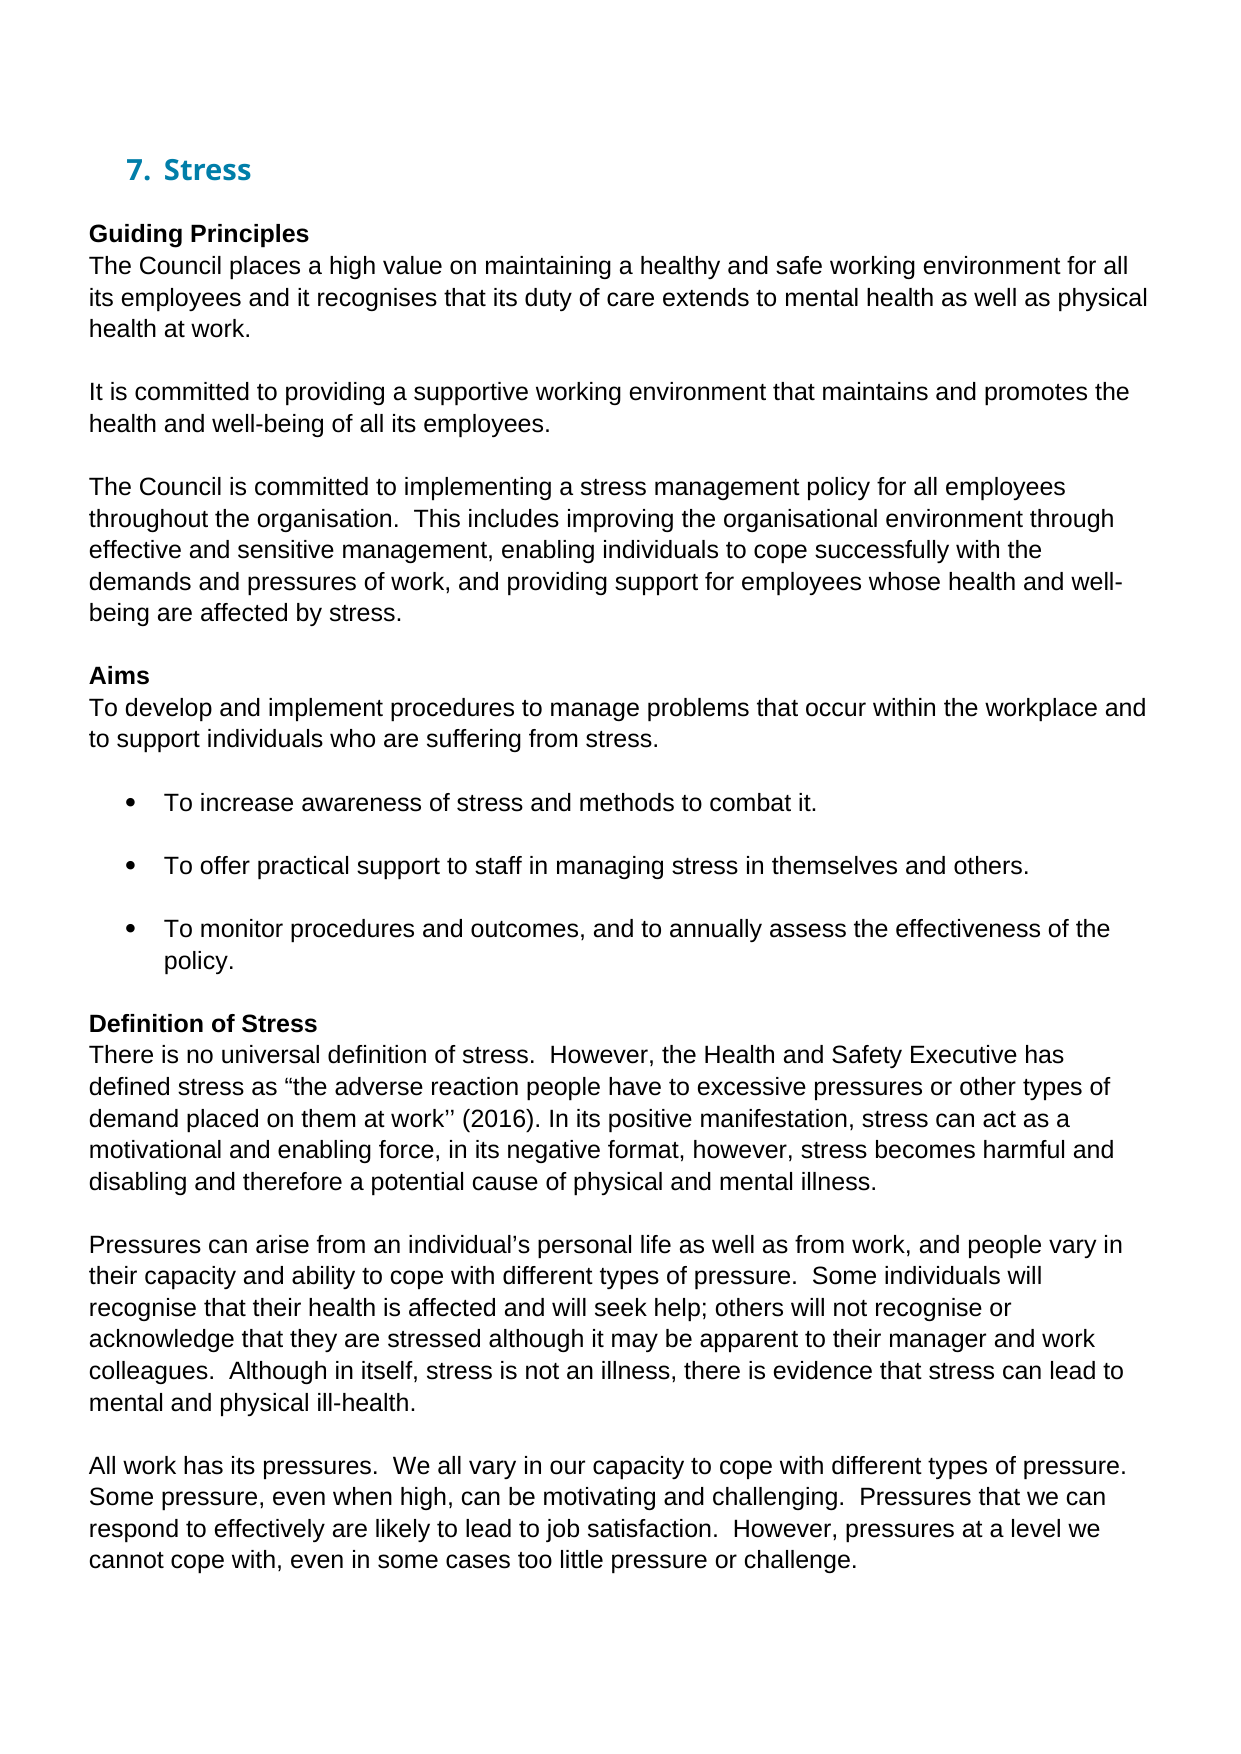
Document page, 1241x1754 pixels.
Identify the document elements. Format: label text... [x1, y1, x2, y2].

list To monitor procedures and outcomes, and to annually assess the effectiveness of the policy. [126, 914, 1152, 974]
list To increase awareness of stress and methods to combat it. [126, 788, 1152, 816]
text Definition of Stress [89, 1009, 1152, 1038]
text Pressures can arise from an individual’s personal life as well as from work, and people vary in their capacity and ability to cope with different types of pressure. Some individuals will recognise that their health is affected and will seek help; others will not recognise or acknowledge that they are stressed although it may be apparent to their manager and work colleagues. Although in itself, stress is not an illness, there is evidence that stress can lead to mental and physical ill-health. [89, 1230, 1152, 1416]
text There is no universal definition of stress. However, the Health and Safety Executive has defined stress as “the adverse reaction people have to excessive pressures or other types of demand placed on them at work’’ (2016). In its positive manifestation, stress can act as a motivational and enabling force, in its negative format, however, stress becomes harmful and disabling and therefore a potential cause of physical and mental illness. [89, 1040, 1152, 1195]
subtitle Stress [126, 149, 1152, 189]
text To develop and implement procedures to manage problems that occur within the workplace and to support individuals who are suffering from stress. [89, 693, 1152, 753]
text Aims [89, 661, 1152, 690]
text The Council places a high value on maintaining a healthy and safe working environment for all its employees and it recognises that its duty of care extends to mental health as well as physical health at work. [89, 251, 1152, 343]
text The Council is committed to implementing a stress management policy for all employees throughout the organisation. This includes improving the organisational environment through effective and sensitive management, enabling individuals to cope successfully with the demands and pressures of work, and providing support for employees whose health and well-being are affected by stress. [89, 472, 1152, 627]
text Guiding Principles [89, 219, 1152, 248]
list To offer practical support to staff in managing stress in themselves and others. [126, 851, 1152, 880]
text All work has its pressures. We all vary in our capacity to cope with different types of pressure. Some pressure, even when high, can be motivating and challenging. Pressures that we can respond to effectively are likely to lead to job satisfaction. However, pressures at a level we cannot cope with, even in some cases too little pressure or challenge. [89, 1451, 1152, 1574]
text It is committed to providing a supportive working environment that maintains and promotes the health and well-being of all its employees. [89, 377, 1152, 438]
